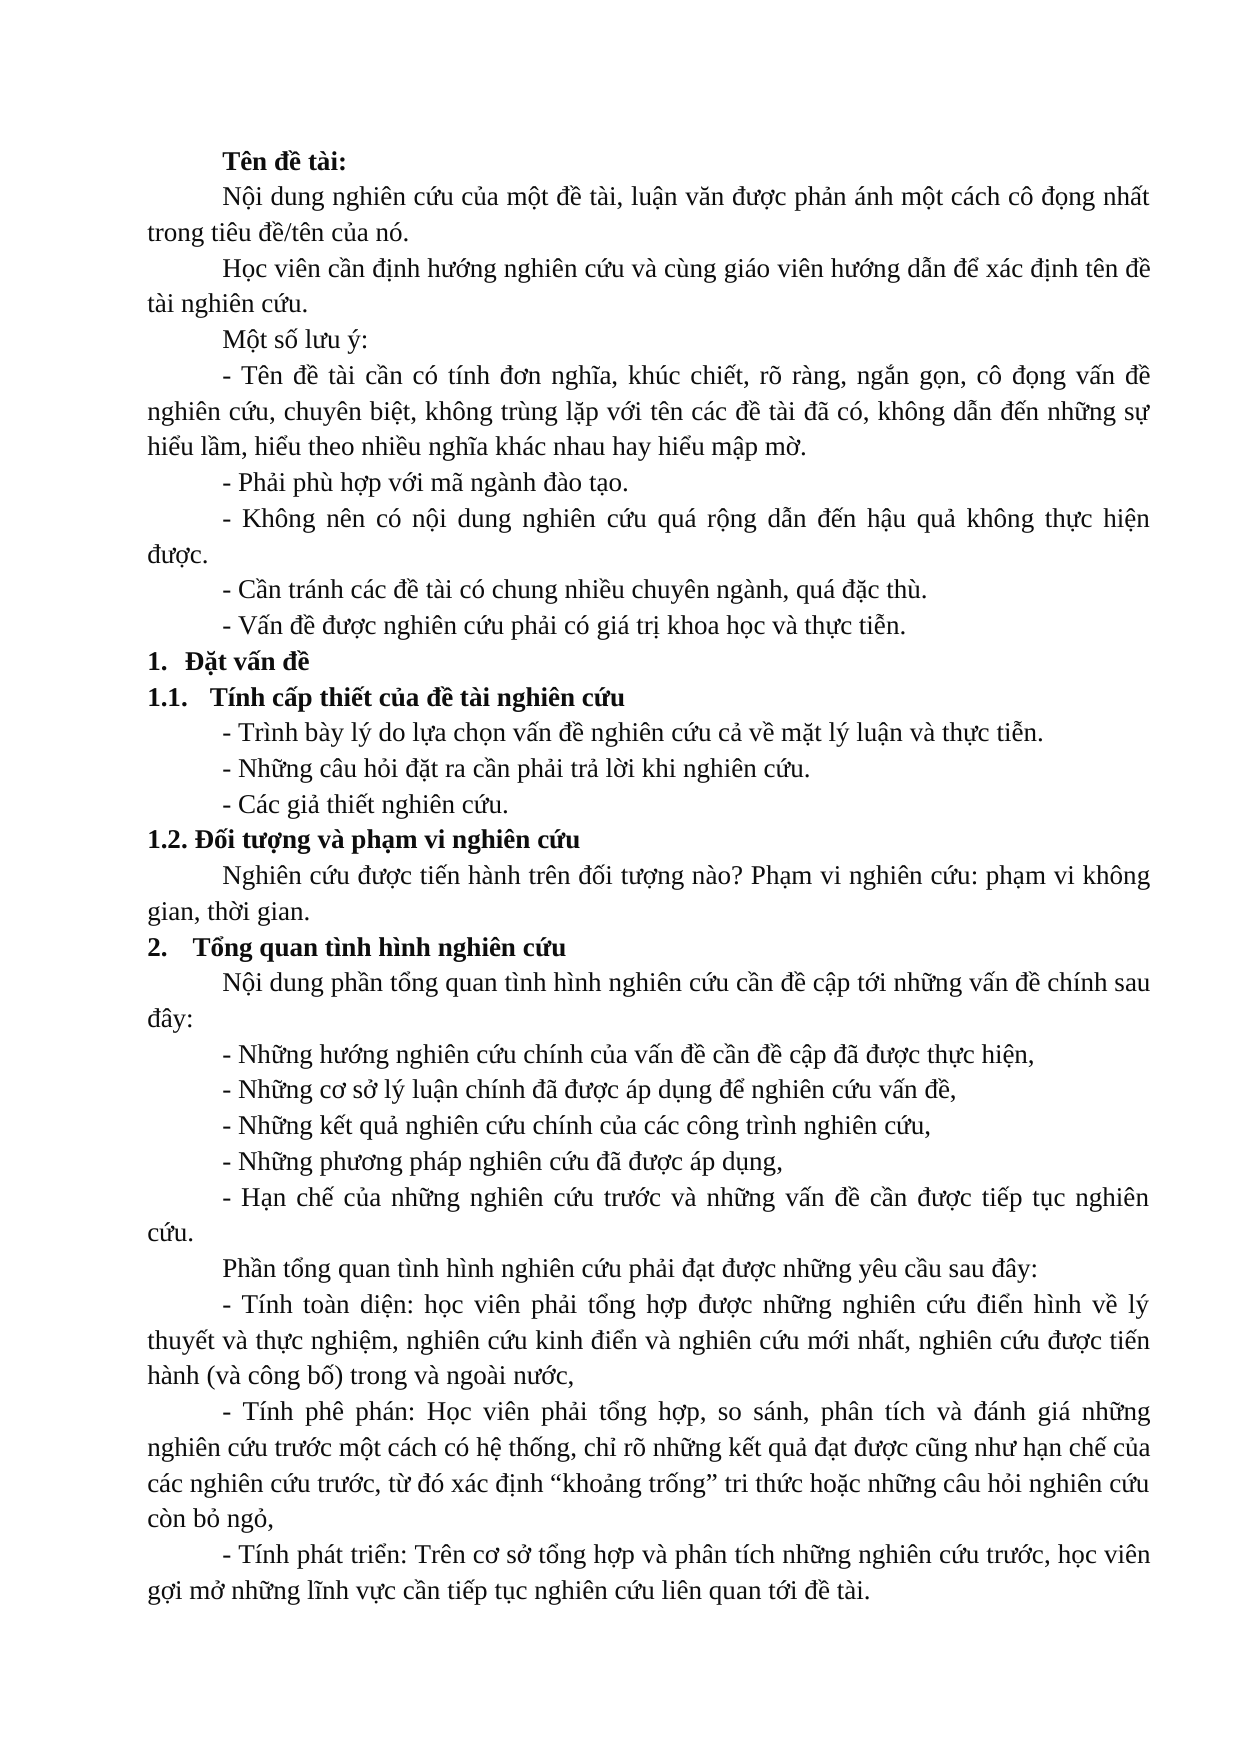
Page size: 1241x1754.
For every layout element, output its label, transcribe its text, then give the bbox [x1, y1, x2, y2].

text - Phải phù hợp với mã ngành đào tạo. [147, 466, 1152, 497]
text Học viên cần định hướng nghiên cứu và cùng giáo viên hướng dẫn để xác định tên đề tài nghiên cứu. [147, 252, 1152, 319]
list Tổng quan tình hình nghiên cứu [147, 931, 1152, 962]
text - Các giả thiết nghiên cứu. [222, 788, 1152, 819]
text - Những câu hỏi đặt ra cần phải trả lời khi nghiên cứu. [222, 752, 1152, 783]
text Một số lưu ý: [147, 323, 1152, 354]
text - Những hướng nghiên cứu chính của vấn đề cần đề cập đã được thực hiện, [147, 1038, 1152, 1069]
text - Cần tránh các đề tài có chung nhiều chuyên ngành, quá đặc thù. [147, 573, 1152, 604]
list Tính cấp thiết của đề tài nghiên cứu [147, 681, 1152, 712]
text Tên đề tài: [147, 145, 1152, 176]
text - Vấn đề được nghiên cứu phải có giá trị khoa học và thực tiễn. [147, 609, 1152, 640]
text Nội dung phần tổng quan tình hình nghiên cứu cần đề cập tới những vấn đề chính sau đây: [147, 966, 1152, 1033]
text Nghiên cứu được tiến hành trên đối tượng nào? Phạm vi nghiên cứu: phạm vi không gian, thời gian. [147, 859, 1152, 926]
text Phần tổng quan tình hình nghiên cứu phải đạt được những yêu cầu sau đây: [147, 1252, 1152, 1283]
text - Tính phát triển: Trên cơ sở tổng hợp và phân tích những nghiên cứu trước, học viên gợi mở những lĩnh vực cần tiếp tục nghiên cứu liên quan tới đề tài. [147, 1538, 1152, 1605]
text - Những kết quả nghiên cứu chính của các công trình nghiên cứu, [147, 1109, 1152, 1141]
text - Những cơ sở lý luận chính đã được áp dụng để nghiên cứu vấn đề, [147, 1074, 1152, 1105]
text 1.2. Đối tượng và phạm vi nghiên cứu [147, 823, 1152, 855]
text - Trình bày lý do lựa chọn vấn đề nghiên cứu cả về mặt lý luận và thực tiễn. [222, 716, 1152, 747]
text - Những phương pháp nghiên cứu đã được áp dụng, [147, 1145, 1152, 1176]
text - Tính phê phán: Học viên phải tổng hợp, so sánh, phân tích và đánh giá những nghiên cứu trước một cách có hệ thống, chỉ rõ những kết quả đạt được cũng như hạn chế của các nghiên cứu trước, từ đó xác định “khoảng trống” tri thức hoặc những câu hỏi nghiên cứu còn bỏ ngỏ, [147, 1395, 1152, 1533]
list Đặt vấn đề [147, 645, 1152, 676]
text - Không nên có nội dung nghiên cứu quá rộng dẫn đến hậu quả không thực hiện được. [147, 502, 1152, 569]
text Nội dung nghiên cứu của một đề tài, luận văn được phản ánh một cách cô đọng nhất trong tiêu đề/tên của nó. [147, 180, 1152, 247]
text - Hạn chế của những nghiên cứu trước và những vấn đề cần được tiếp tục nghiên cứu. [147, 1181, 1152, 1248]
text - Tính toàn diện: học viên phải tổng hợp được những nghiên cứu điển hình về lý thuyết và thực nghiệm, nghiên cứu kinh điển và nghiên cứu mới nhất, nghiên cứu được tiến hành (và công bố) trong và ngoài nước, [147, 1288, 1152, 1391]
text - Tên đề tài cần có tính đơn nghĩa, khúc chiết, rõ ràng, ngắn gọn, cô đọng vấn đề nghiên cứu, chuyên biệt, không trùng lặp với tên các đề tài đã có, không dẫn đến những sự hiểu lầm, hiểu theo nhiều nghĩa khác nhau hay hiểu mập mờ. [147, 359, 1152, 462]
